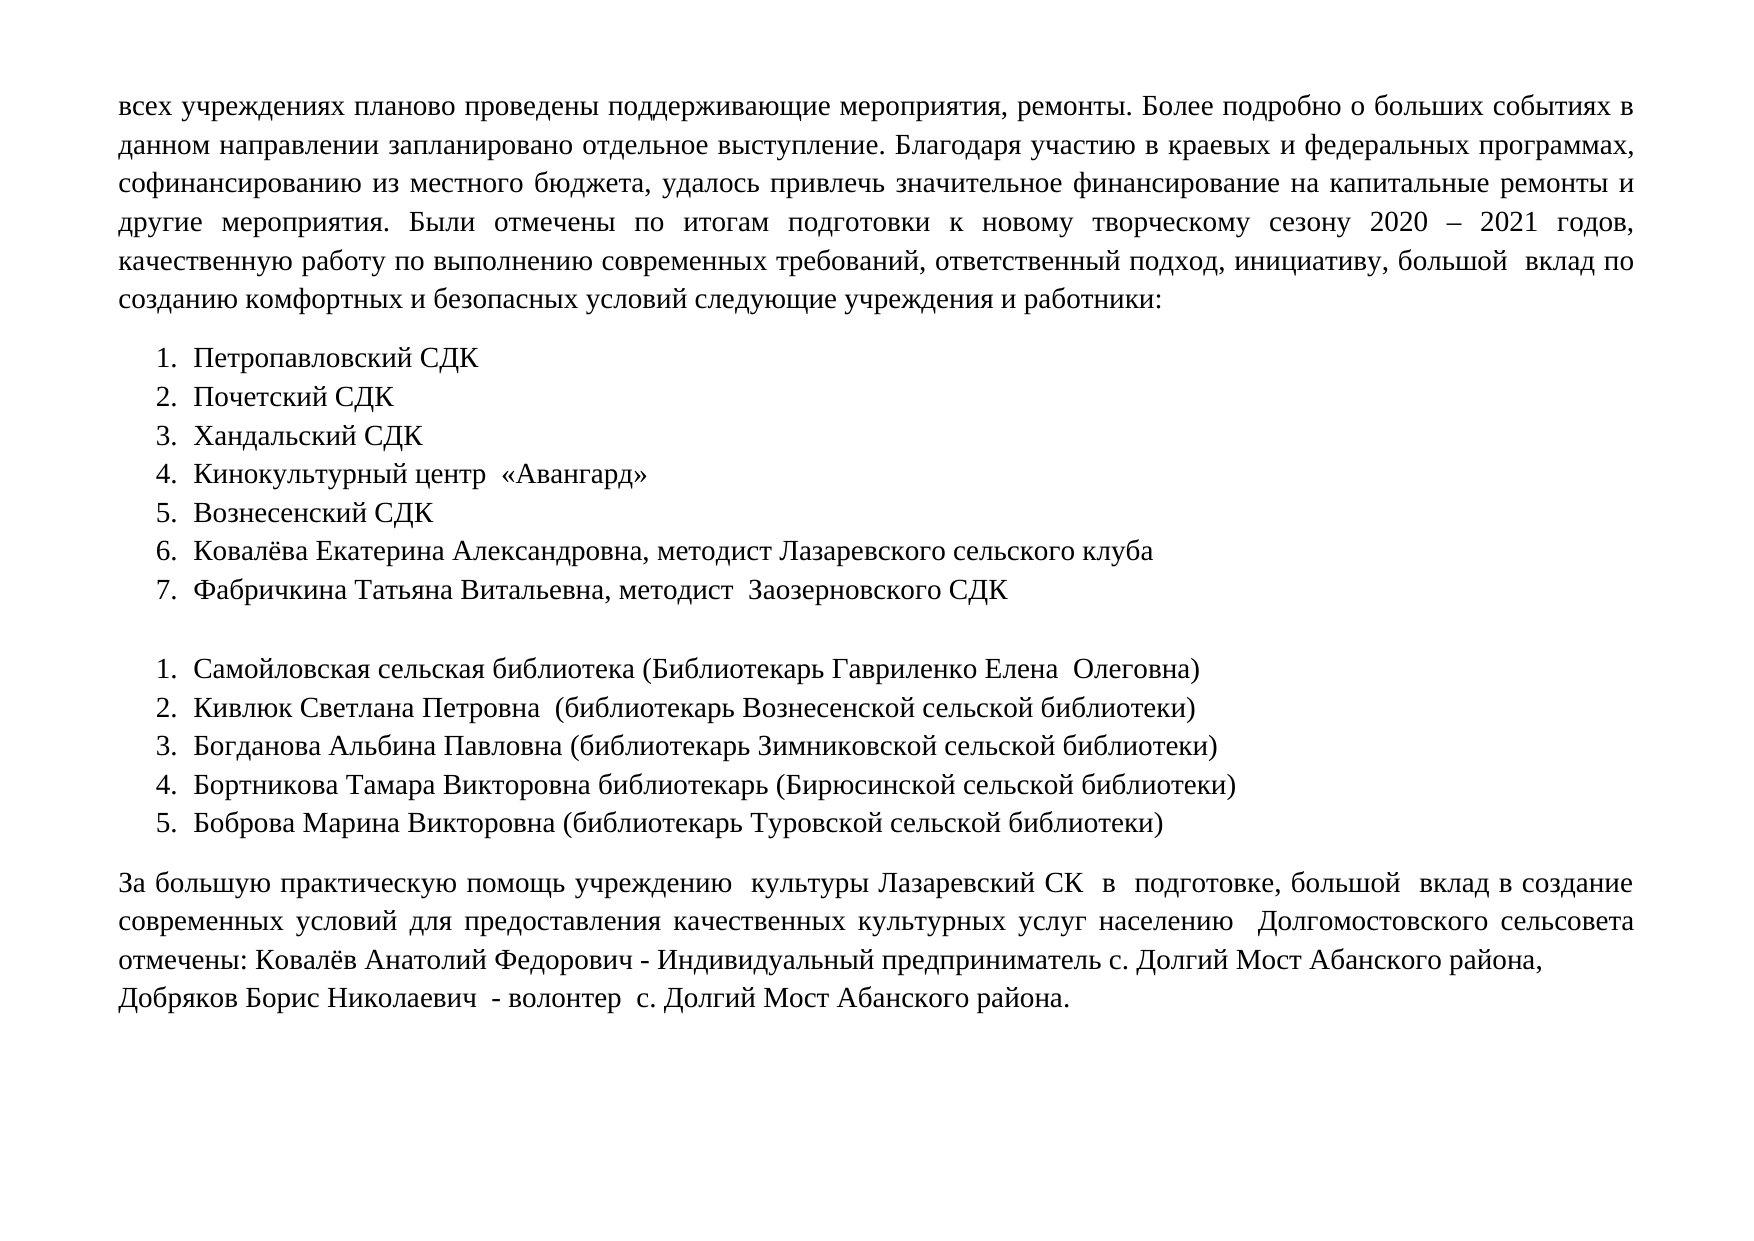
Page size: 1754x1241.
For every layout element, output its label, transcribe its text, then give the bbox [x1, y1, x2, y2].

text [118, 88, 1636, 315]
list Кивлюк Светлана Петровна (библиотекарь Вознесенской сельской библиотеки) [156, 690, 1636, 723]
list Вознесенский СДК [156, 495, 1636, 528]
list Боброва Марина Викторовна (библиотекарь Туровской сельской библиотеки) [156, 806, 1636, 839]
list Петропавловский СДК [156, 341, 1636, 374]
list Фабричкина Татьяна Витальевна, методист Заозерновского СДК [156, 572, 1636, 605]
text Добряков Борис Николаевич - волонтер с. Долгий Мост Абанского района. [118, 981, 1636, 1014]
list Почетский СДК [156, 379, 1636, 413]
list Ковалёва Екатерина Александровна, методист Лазаревского сельского клуба [156, 533, 1636, 567]
list Бортникова Тамара Викторовна библиотекарь (Бирюсинской сельской библиотеки) [156, 767, 1636, 801]
list Кинокультурный центр «Авангард» [156, 456, 1636, 490]
list Хандальский СДК [156, 418, 1636, 451]
text За большую практическую помощь учреждению культуры Лазаревский СК в подготовке, большой вклад в создание современных условий для предоставления качественных культурных услуг населению Долгомостовского сельсовета отмечены: Ковалёв Анатолий Федорович - Индивидуальный предприниматель с. Долгий Мост Абанского района, [118, 865, 1636, 976]
list Богданова Альбина Павловна (библиотекарь Зимниковской сельской библиотеки) [156, 728, 1636, 762]
list Самойловская сельская библиотека (Библиотекарь Гавриленко Елена Олеговна) [156, 651, 1636, 685]
